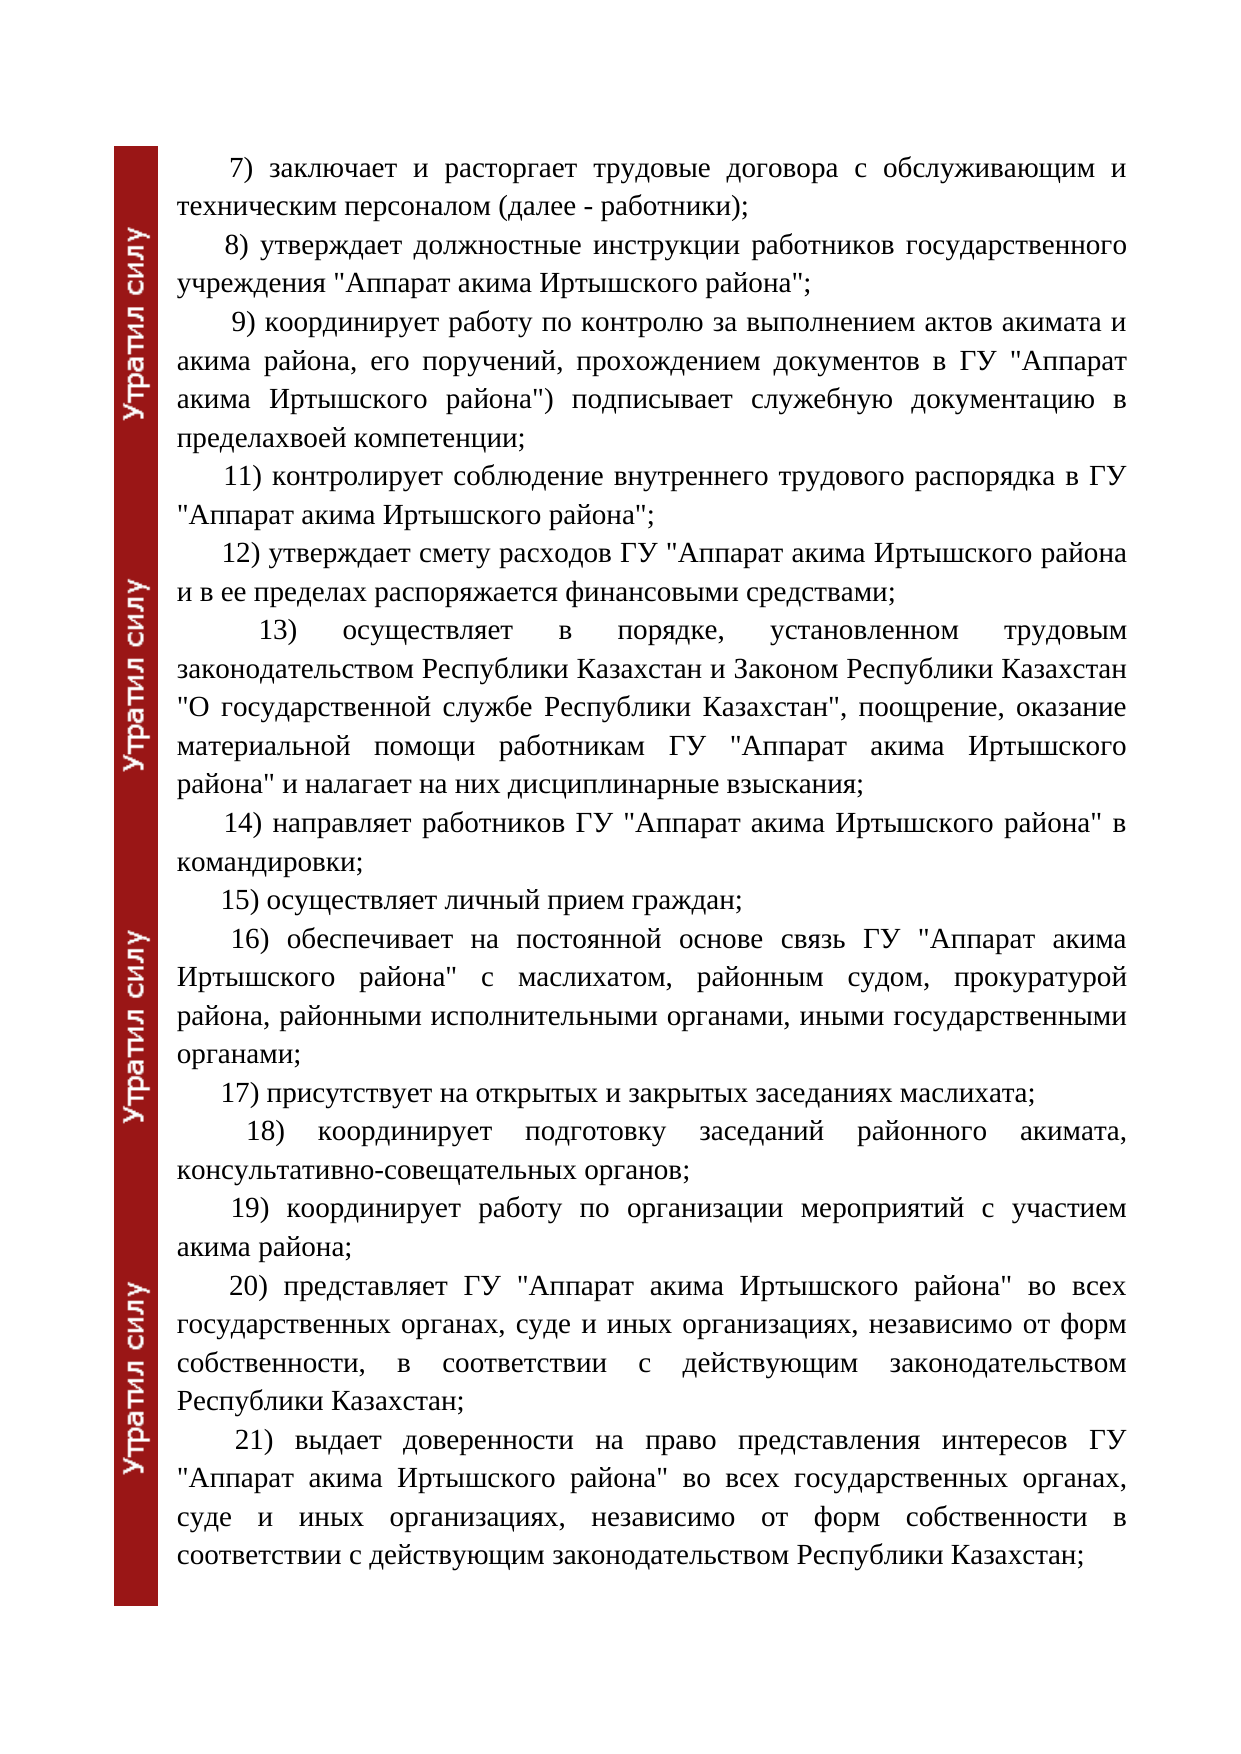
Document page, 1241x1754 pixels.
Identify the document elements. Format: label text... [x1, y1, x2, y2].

picture [114, 877, 158, 882]
text 11) контролирует соблюдение внутреннего трудового распорядка в ГУ "Аппарат акима Иртышского района"; [112, 458, 1128, 530]
picture [114, 1417, 158, 1422]
picture [114, 453, 158, 458]
picture [114, 146, 158, 150]
text 9) координирует работу по контролю за выполнением актов акимата и акима района, его поручений, прохождением документов в ГУ "Аппарат акима Иртышского района") подписывает служебную документацию в пределахвоей компетенции; [112, 304, 1128, 453]
text 18) координирует подготовку заседаний районного акимата, консультативно-совещательных органов; [112, 1113, 1128, 1186]
picture [114, 1186, 158, 1191]
text 8) утверждает должностные инструкции работников государственного учреждения "Аппарат акима Иртышского района"; [112, 227, 1128, 299]
text 14) направляет работников ГУ "Аппарат акима Иртышского района" в командировки; [112, 805, 1128, 877]
picture [114, 1571, 158, 1606]
text 20) представляет ГУ "Аппарат акима Иртышского района" во всех государственных органах, суде и иных организациях, независимо от форм собственности, в соответствии с действующим законодательством Республики Казахстан; [112, 1268, 1128, 1417]
picture [114, 800, 158, 805]
picture [114, 1263, 158, 1268]
picture [114, 1070, 158, 1075]
text 16) обеспечивает на постоянной основе связь ГУ "Аппарат акима Иртышского района" с маслихатом, районным судом, прокуратурой района, районными исполнительными органами, иными государственными органами; [112, 921, 1128, 1070]
text 21) выдает доверенности на право представления интересов ГУ "Аппарат акима Иртышского района" во всех государственных органах, суде и иных организациях, независимо от форм собственности в соответствии с действующим законодательством Республики Казахстан; [112, 1422, 1128, 1571]
picture [114, 916, 158, 921]
picture [114, 530, 158, 535]
picture [114, 222, 158, 227]
text 19) координирует работу по организации мероприятий с участием акима района; [112, 1191, 1128, 1263]
text 12) утверждает смету расходов ГУ "Аппарат акима Иртышского района и в ее пределах распоряжается финансовыми средствами; [112, 535, 1128, 607]
picture [114, 299, 158, 304]
picture [114, 1108, 158, 1113]
picture [114, 607, 158, 612]
text 13) осуществляет в порядке, установленном трудовым законодательством Республики Казахстан и Законом Республики Казахстан "О государственной службе Республики Казахстан", поощрение, оказание материальной помощи работникам ГУ "Аппарат акима Иртышского района" и налагает на них дисциплинарные взыскания; [112, 612, 1128, 800]
text 7) заключает и расторгает трудовые договора с обслуживающим и техническим персоналом (далее - работники); [112, 150, 1128, 222]
text 17) присутствует на открытых и закрытых заседаниях маслихата; [112, 1075, 1128, 1108]
text 15) осуществляет личный прием граждан; [112, 882, 1128, 916]
